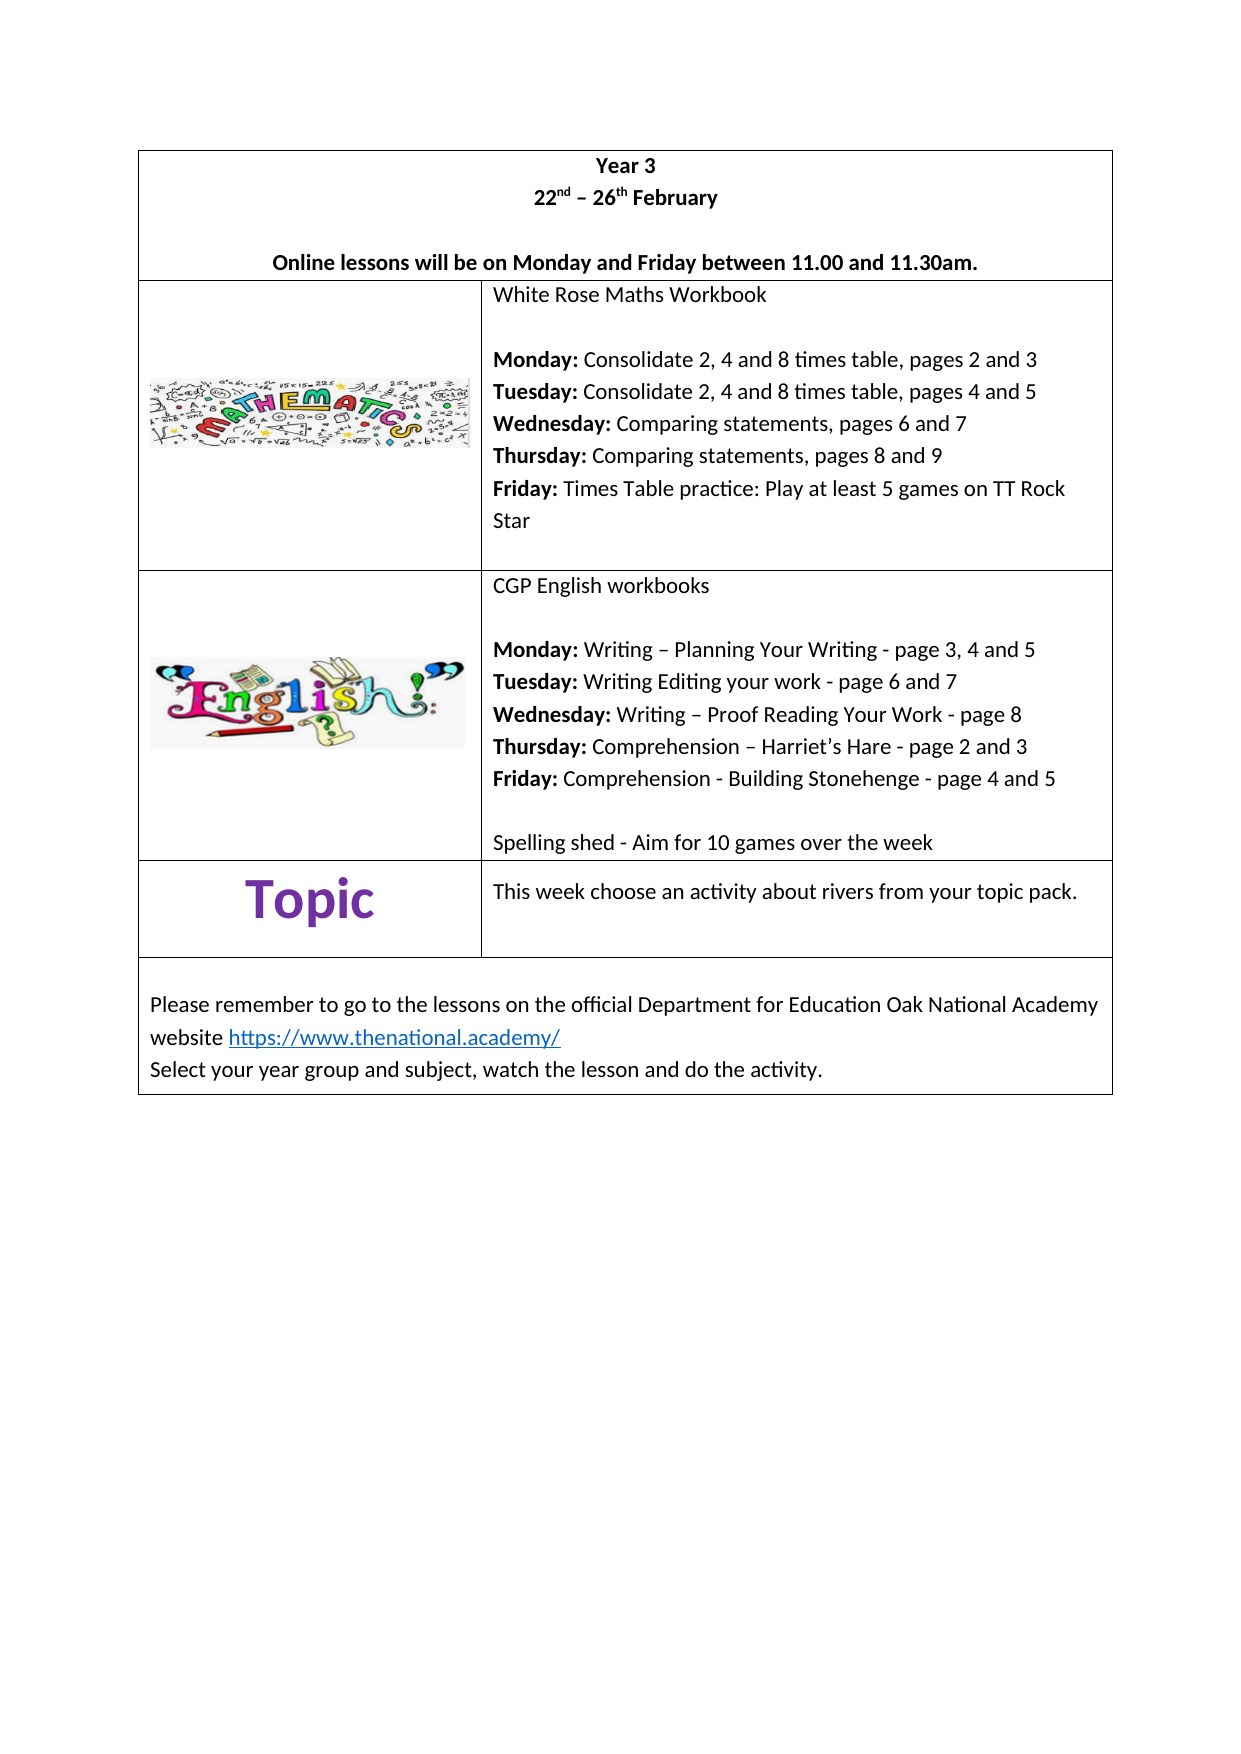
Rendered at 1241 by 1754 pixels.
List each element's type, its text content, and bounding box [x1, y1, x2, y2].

table_cell [139, 281, 481, 570]
table_cell Topic [139, 861, 481, 957]
table_cell [139, 571, 481, 860]
picture [150, 378, 471, 448]
table_header Year 3 22nd – 26th February Online lessons will be on Monday and Friday between 11.00 and 11.30am. [139, 151, 1112, 279]
table_cell CGP English workbooks Monday: Writing – Planning Your Writing - page 3, 4 and 5 Tuesday: Writing Editing your work - page 6 and 7 Wednesday: Writing – Proof Reading Your Work - page 8 Thursday: Comprehension – Harriet’s Hare - page 2 and 3 Friday: Comprehension - Building Stonehenge - page 4 and 5 Spelling shed - Aim for 10 games over the week [482, 571, 1112, 860]
table_cell This week choose an activity about rivers from your topic pack. [482, 861, 1112, 957]
table_cell Please remember to go to the lessons on the official Department for Education Oak National Academy website https://www.thenational.academy/ Select your year group and subject, watch the lesson and do the activity. [139, 958, 1112, 1094]
table_cell White Rose Maths Workbook Monday: Consolidate 2, 4 and 8 times table, pages 2 and 3 Tuesday: Consolidate 2, 4 and 8 times table, pages 4 and 5 Wednesday: Comparing statements, pages 6 and 7 Thursday: Comparing statements, pages 8 and 9 Friday: Times Table practice: Play at least 5 games on TT Rock Star [482, 281, 1112, 570]
picture [150, 657, 465, 749]
